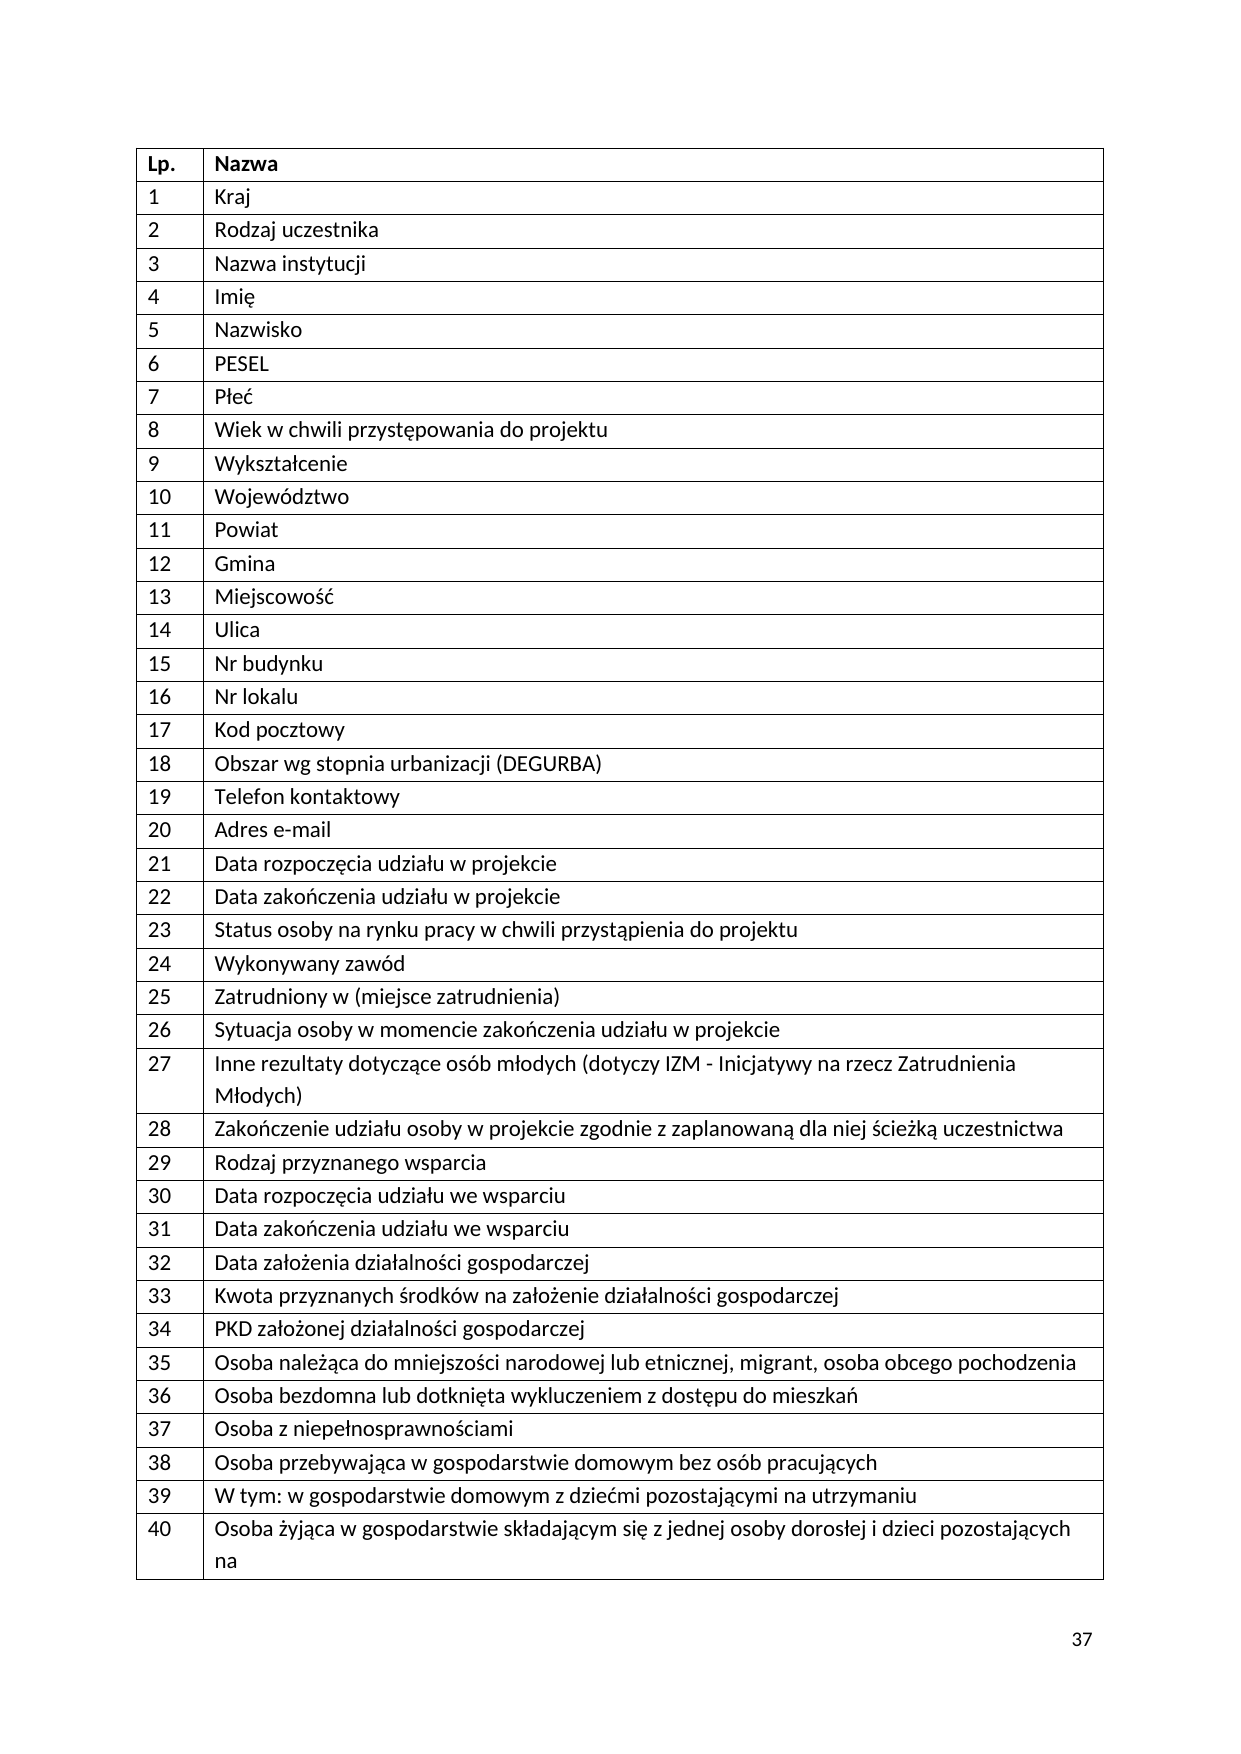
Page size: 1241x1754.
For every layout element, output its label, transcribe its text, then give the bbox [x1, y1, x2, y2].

table_cell Sytuacja osoby w momencie zakończenia udziału w projekcie [204, 1015, 1103, 1048]
table_cell 12 [137, 549, 203, 581]
table_cell 15 [137, 649, 203, 681]
table_cell PESEL [204, 349, 1103, 381]
table_cell Nazwa instytucji [204, 249, 1103, 281]
table_cell 13 [137, 582, 203, 614]
table_cell Wykonywany zawód [204, 949, 1103, 981]
table_cell Zatrudniony w (miejsce zatrudnienia) [204, 982, 1103, 1014]
table_cell 28 [137, 1114, 203, 1147]
table_cell 24 [137, 949, 203, 981]
table_cell Osoba należąca do mniejszości narodowej lub etnicznej, migrant, osoba obcego pochodzenia [204, 1348, 1103, 1380]
table_cell 27 [137, 1049, 203, 1113]
table_header Nazwa [204, 149, 1103, 181]
table_cell 10 [137, 482, 203, 514]
table_cell 26 [137, 1015, 203, 1048]
table_cell 14 [137, 615, 203, 648]
table_cell 34 [137, 1314, 203, 1347]
table_cell Rodzaj przyznanego wsparcia [204, 1148, 1103, 1180]
table_cell 22 [137, 882, 203, 914]
table_cell 30 [137, 1181, 203, 1213]
table_cell Telefon kontaktowy [204, 782, 1103, 814]
table_cell 16 [137, 682, 203, 714]
table_cell 36 [137, 1381, 203, 1413]
table_cell Inne rezultaty dotyczące osób młodych (dotyczy IZM - Inicjatywy na rzecz Zatrudnienia Młodych) [204, 1049, 1103, 1113]
table_cell Data założenia działalności gospodarczej [204, 1248, 1103, 1280]
table_cell 7 [137, 382, 203, 414]
table_cell 23 [137, 915, 203, 948]
table_cell Ulica [204, 615, 1103, 648]
table_header Lp. [137, 149, 203, 181]
table_cell Data rozpoczęcia udziału we wsparciu [204, 1181, 1103, 1213]
table_cell Województwo [204, 482, 1103, 514]
table_cell Kraj [204, 182, 1103, 214]
table_cell Imię [204, 282, 1103, 314]
table_cell 32 [137, 1248, 203, 1280]
table_cell Data zakończenia udziału w projekcie [204, 882, 1103, 914]
table_cell 8 [137, 415, 203, 448]
table_cell Kod pocztowy [204, 715, 1103, 748]
table_cell Rodzaj uczestnika [204, 215, 1103, 248]
table_cell 31 [137, 1214, 203, 1247]
table_cell Nazwisko [204, 315, 1103, 348]
table_cell 19 [137, 782, 203, 814]
table_cell Wykształcenie [204, 449, 1103, 481]
table_cell 39 [137, 1481, 203, 1513]
table_cell 6 [137, 349, 203, 381]
table_cell Osoba bezdomna lub dotknięta wykluczeniem z dostępu do mieszkań [204, 1381, 1103, 1413]
table_cell 4 [137, 282, 203, 314]
table_cell Osoba z niepełnosprawnościami [204, 1414, 1103, 1447]
table_cell Powiat [204, 515, 1103, 548]
table_cell Data rozpoczęcia udziału w projekcie [204, 849, 1103, 881]
table_cell 38 [137, 1448, 203, 1480]
table_cell Miejscowość [204, 582, 1103, 614]
table_cell 20 [137, 815, 203, 848]
table_cell Zakończenie udziału osoby w projekcie zgodnie z zaplanowaną dla niej ścieżką uczestnictwa [204, 1114, 1103, 1147]
table_cell Adres e-mail [204, 815, 1103, 848]
table_cell PKD założonej działalności gospodarczej [204, 1314, 1103, 1347]
table_cell 33 [137, 1281, 203, 1313]
table_cell 29 [137, 1148, 203, 1180]
table_cell 17 [137, 715, 203, 748]
table_cell Osoba przebywająca w gospodarstwie domowym bez osób pracujących [204, 1448, 1103, 1480]
table_cell 35 [137, 1348, 203, 1380]
table_cell Płeć [204, 382, 1103, 414]
table_cell 1 [137, 182, 203, 214]
table_cell 37 [137, 1414, 203, 1447]
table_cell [204, 1514, 1103, 1579]
table_cell Nr lokalu [204, 682, 1103, 714]
table_cell Data zakończenia udziału we wsparciu [204, 1214, 1103, 1247]
table_cell 9 [137, 449, 203, 481]
table_cell Obszar wg stopnia urbanizacji (DEGURBA) [204, 749, 1103, 781]
table_cell W tym: w gospodarstwie domowym z dziećmi pozostającymi na utrzymaniu [204, 1481, 1103, 1513]
table_cell Nr budynku [204, 649, 1103, 681]
table_cell Kwota przyznanych środków na założenie działalności gospodarczej [204, 1281, 1103, 1313]
table_cell 25 [137, 982, 203, 1014]
table_cell 5 [137, 315, 203, 348]
table_cell 3 [137, 249, 203, 281]
table_cell 18 [137, 749, 203, 781]
table_cell 11 [137, 515, 203, 548]
table_cell Status osoby na rynku pracy w chwili przystąpienia do projektu [204, 915, 1103, 948]
table_cell 40 [137, 1514, 203, 1579]
table_cell Wiek w chwili przystępowania do projektu [204, 415, 1103, 448]
table_cell Gmina [204, 549, 1103, 581]
table_cell 21 [137, 849, 203, 881]
table_cell 2 [137, 215, 203, 248]
